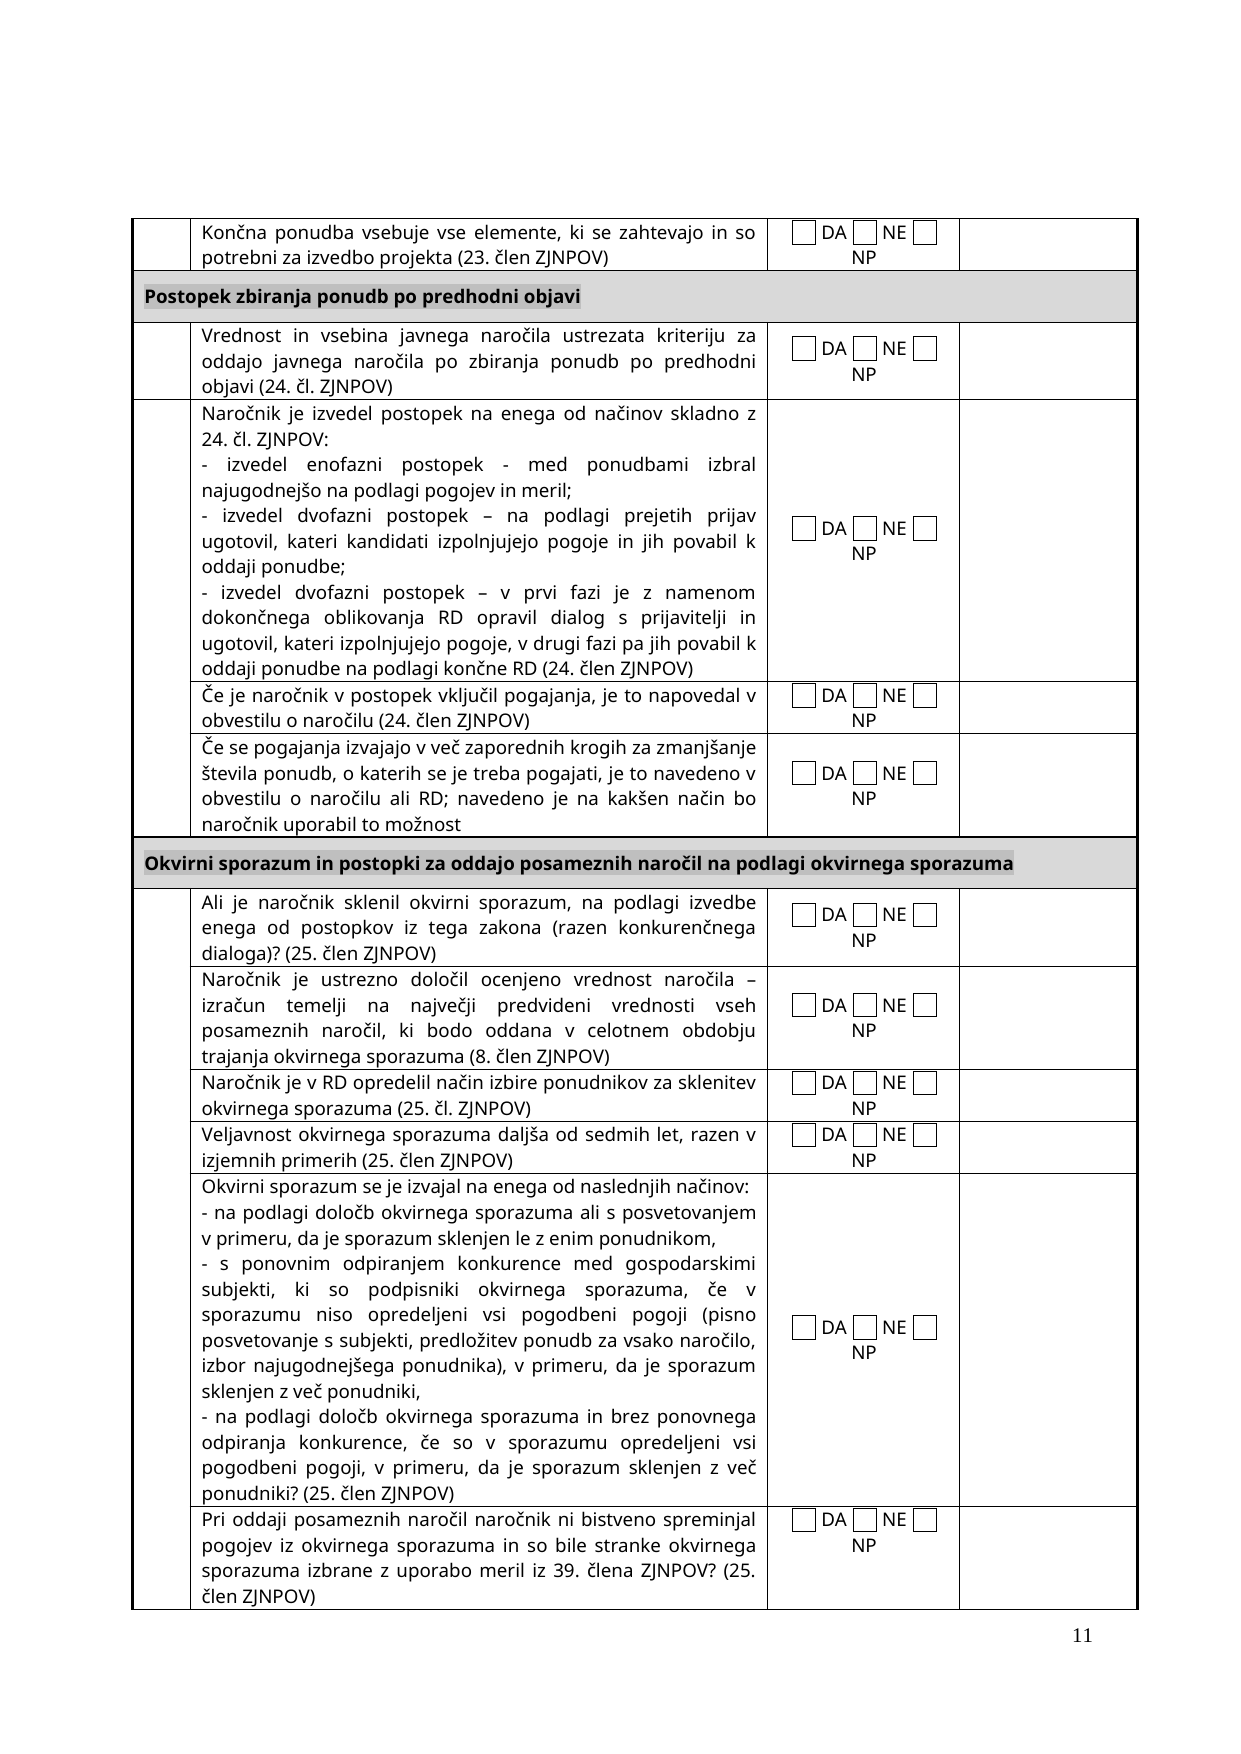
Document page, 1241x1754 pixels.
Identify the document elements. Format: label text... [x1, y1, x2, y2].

table_cell [960, 1122, 1136, 1173]
table_cell [960, 1070, 1136, 1121]
table_cell [960, 1507, 1136, 1609]
table_cell [960, 323, 1136, 399]
table_cell [134, 323, 190, 399]
table_cell Okvirni sporazum se je izvajal na enega od naslednjih načinov: - na podlagi določb okvirnega sporazuma ali s posvetovanjem v primeru, da je sporazum sklenjen le z enim ponudnikom, - s ponovnim odpiranjem konkurence med gospodarskimi subjekti, ki so podpisniki okvirnega sporazuma, če v sporazumu niso opredeljeni vsi pogodbeni pogoji (pisno posvetovanje s subjekti, predložitev ponudb za vsako naročilo, izbor najugodnejšega ponudnika), v primeru, da je sporazum sklenjen z več ponudniki, - na podlagi določb okvirnega sporazuma in brez ponovnega odpiranja konkurence, če so v sporazumu opredeljeni vsi pogodbeni pogoji, v primeru, da je sporazum sklenjen z več ponudniki? (25. člen ZJNPOV) [191, 1174, 767, 1506]
table_cell Naročnik je izvedel postopek na enega od načinov skladno z 24. čl. ZJNPOV: - izvedel enofazni postopek - med ponudbami izbral najugodnejšo na podlagi pogojev in meril; - izvedel dvofazni postopek – na podlagi prejetih prijav ugotovil, kateri kandidati izpolnjujejo pogoje in jih povabil k oddaji ponudbe; - izvedel dvofazni postopek – v prvi fazi je z namenom dokončnega oblikovanja RD opravil dialog s prijavitelji in ugotovil, kateri izpolnjujejo pogoje, v drugi fazi pa jih povabil k oddaji ponudbe na podlagi končne RD (24. člen ZJNPOV) [191, 400, 767, 681]
table_cell DA NE NP [768, 323, 959, 399]
table_cell Postopek zbiranja ponudb po predhodni objavi [134, 271, 1136, 322]
table_cell DA NE NP [768, 1507, 959, 1609]
table_cell DA NE NP [768, 1174, 959, 1506]
table_cell Veljavnost okvirnega sporazuma daljša od sedmih let, razen v izjemnih primerih (25. člen ZJNPOV) [191, 1122, 767, 1173]
table_cell Končna ponudba vsebuje vse elemente, ki se zahtevajo in so potrebni za izvedbo projekta (23. člen ZJNPOV) [191, 219, 767, 270]
table_cell Ali je naročnik sklenil okvirni sporazum, na podlagi izvedbe enega od postopkov iz tega zakona (razen konkurenčnega dialoga)? (25. člen ZJNPOV) [191, 889, 767, 966]
table_cell [960, 682, 1136, 733]
table_cell Če je naročnik v postopek vključil pogajanja, je to napovedal v obvestilu o naročilu (24. člen ZJNPOV) [191, 682, 767, 733]
table_cell DA NE NP [768, 889, 959, 966]
table_cell Naročnik je ustrezno določil ocenjeno vrednost naročila – izračun temelji na največji predvideni vrednosti vseh posameznih naročil, ki bodo oddana v celotnem obdobju trajanja okvirnega sporazuma (8. člen ZJNPOV) [191, 967, 767, 1069]
table_cell DA NE NP [768, 1122, 959, 1173]
table_cell [960, 219, 1136, 270]
table_cell DA NE NP [768, 219, 959, 270]
table_cell DA NE NP [768, 682, 959, 733]
table_cell [960, 400, 1136, 681]
table_cell DA NE NP [768, 967, 959, 1069]
table_cell Naročnik je v RD opredelil način izbire ponudnikov za sklenitev okvirnega sporazuma (25. čl. ZJNPOV) [191, 1070, 767, 1121]
table_cell [960, 1174, 1136, 1506]
table_cell Okvirni sporazum in postopki za oddajo posameznih naročil na podlagi okvirnega sporazuma [134, 838, 1136, 888]
table_cell Vrednost in vsebina javnega naročila ustrezata kriteriju za oddajo javnega naročila po zbiranja ponudb po predhodni objavi (24. čl. ZJNPOV) [191, 323, 767, 399]
table_cell DA NE NP [768, 400, 959, 681]
table_cell [134, 889, 190, 1609]
table_cell Pri oddaji posameznih naročil naročnik ni bistveno spreminjal pogojev iz okvirnega sporazuma in so bile stranke okvirnega sporazuma izbrane z uporabo meril iz 39. člena ZJNPOV? (25. člen ZJNPOV) [191, 1507, 767, 1609]
table_cell Če se pogajanja izvajajo v več zaporednih krogih za zmanjšanje števila ponudb, o katerih se je treba pogajati, je to navedeno v obvestilu o naročilu ali RD; navedeno je na kakšen način bo naročnik uporabil to možnost [191, 734, 767, 836]
table_cell [134, 400, 190, 836]
table_cell DA NE NP [768, 1070, 959, 1121]
table_cell [134, 219, 190, 270]
table_cell [960, 889, 1136, 966]
table_cell DA NE NP [768, 734, 959, 836]
table_cell [960, 967, 1136, 1069]
table_cell [960, 734, 1136, 836]
